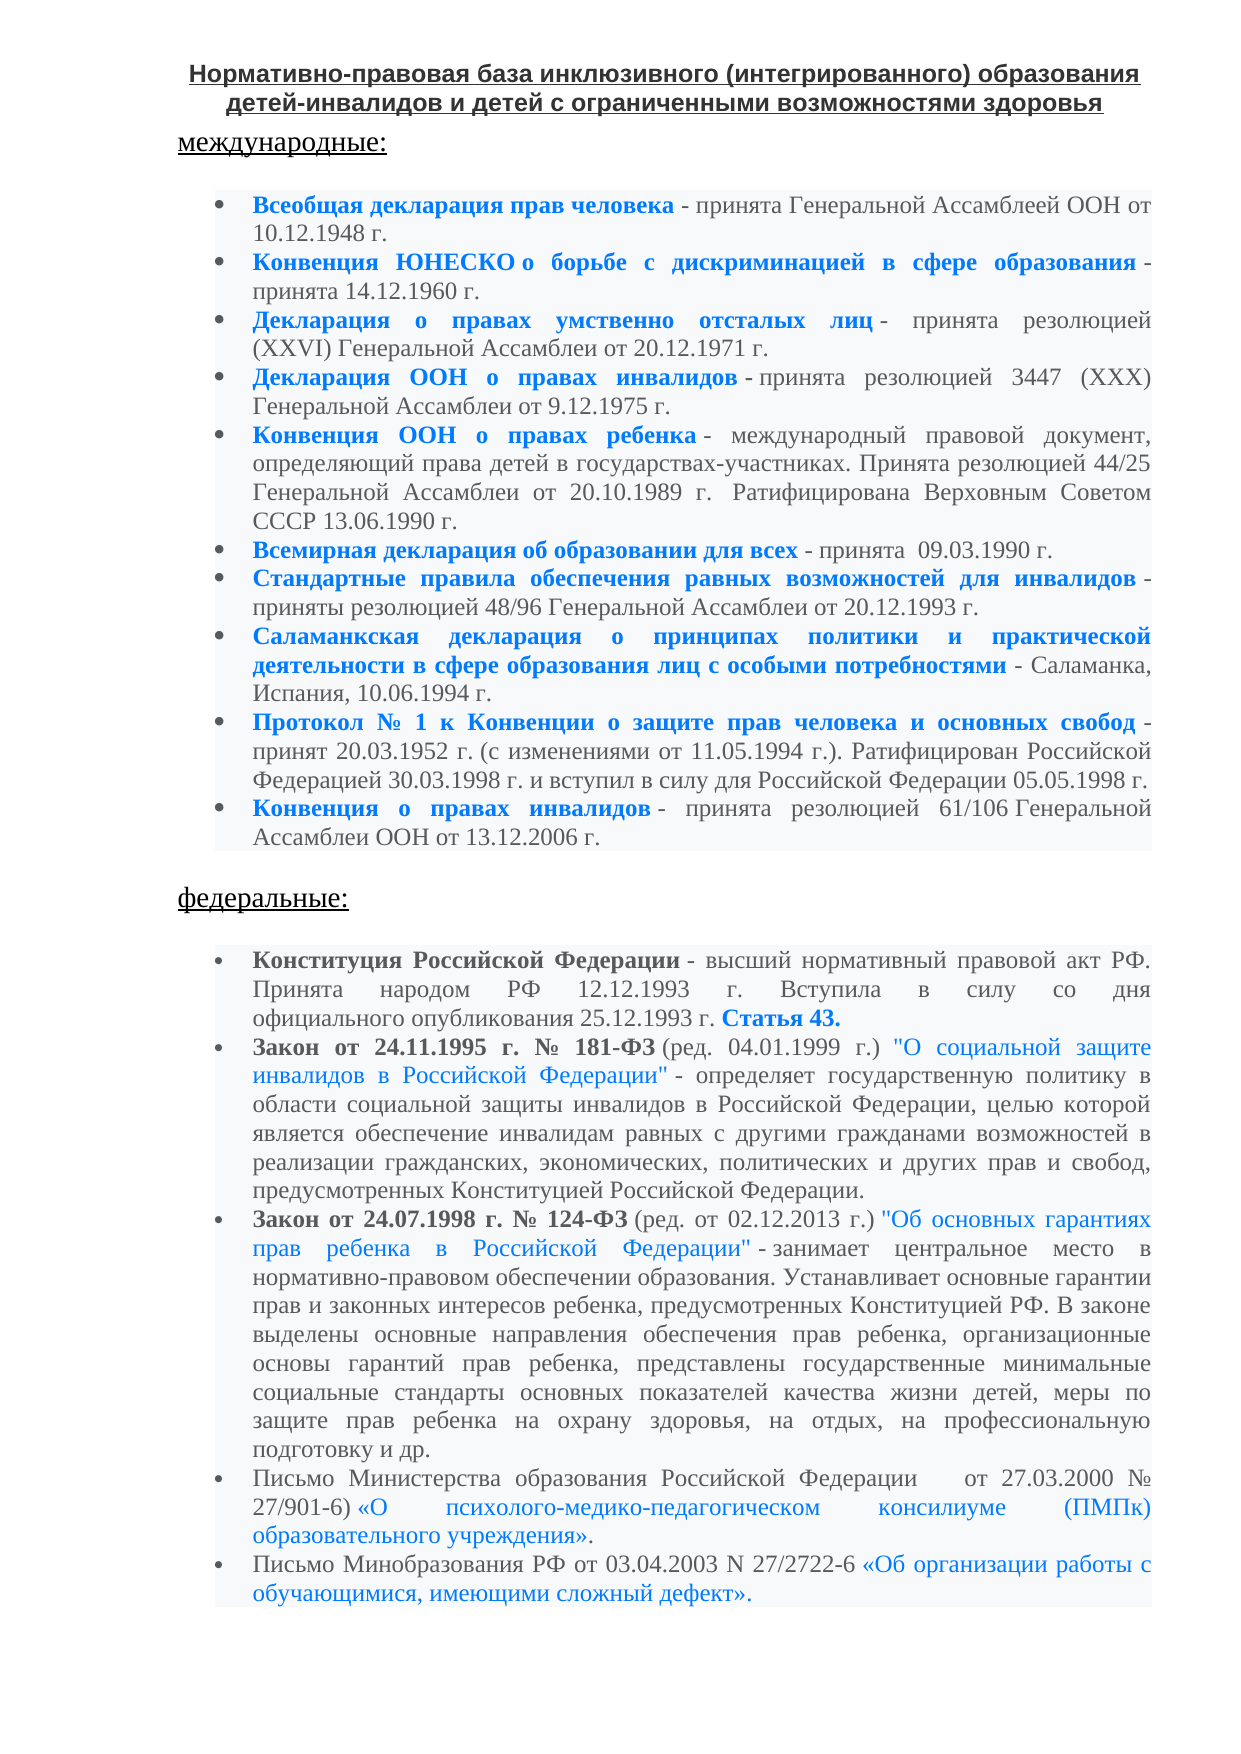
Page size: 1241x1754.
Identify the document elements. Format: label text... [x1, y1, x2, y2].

list Стандартные правила обеспечения равных возможностей для инвалидов - приняты резолюцией 48/96 Генеральной Ассамблеи от 20.12.1993 г. [215, 563, 1152, 621]
list Всеобщая декларация прав человека - принята Генеральной Ассамблеей ООН от 10.12.1948 г. [215, 190, 1152, 247]
list Декларация ООН о правах инвалидов - принята резолюцией 3447 (ХХХ) Генеральной Ассамблеи от 9.12.1975 г. [215, 362, 1152, 420]
list Конвенция ЮНЕСКО о борьбе с дискриминацией в сфере образования - принята 14.12.1960 г. [215, 247, 1152, 305]
list Конвенция о правах инвалидов - принята резолюцией 61/106 Генеральной Ассамблеи ООН от 13.12.2006 г. [215, 793, 1152, 851]
text международные: [177, 124, 1152, 158]
list Протокол № 1 к Конвенции о защите прав человека и основных свобод - принят 20.03.1952 г. (с изменениями от 11.05.1994 г.). Ратифицирован Российской Федерацией 30.03.1998 г. и вступил в силу для Российской Федерации 05.05.1998 г. [215, 707, 1152, 793]
list Закон от 24.11.1995 г. № 181-ФЗ (ред. 04.01.1999 г.) "О социальной защите инвалидов в Российской Федерации" - определяет государственную политику в области социальной защиты инвалидов в Российской Федерации, целью которой является обеспечение инвалидам равных с другими гражданами возможностей в реализации гражданских, экономических, политических и других прав и свобод, предусмотренных Конституцией Российской Федерации. [215, 1032, 1152, 1204]
text федеральные: [177, 880, 1152, 914]
list Письмо Министерства образования Российской Федерации от 27.03.2000 № 27/901-6) «О психолого-медико-педагогическом консилиуме (ПМПк) образовательного учреждения». [215, 1463, 1152, 1549]
list Декларация о правах умственно отсталых лиц - принята резолюцией (XXVI) Генеральной Ассамблеи от 20.12.1971 г. [215, 305, 1152, 362]
list Всемирная декларация об образовании для всех - принята 09.03.1990 г. [215, 535, 1152, 563]
list Конституция Российской Федерации - высший нормативный правовой акт РФ. Принята народом РФ 12.12.1993 г. Вступила в силу со дня официального опубликования 25.12.1993 г. Статья 43. [215, 945, 1152, 1032]
text Нормативно-правовая база инклюзивного (интегрированного) образования детей-инвалидов и детей с ограниченными возможностями здоровья [177, 59, 1152, 117]
list Закон от 24.07.1998 г. № 124-ФЗ (ред. от 02.12.2013 г.) "Об основных гарантиях прав ребенка в Российской Федерации" - занимает центральное место в нормативно-правовом обеспечении образования. Устанавливает основные гарантии прав и законных интересов ребенка, предусмотренных Конституцией РФ. В законе выделены основные направления обеспечения прав ребенка, организационные основы гарантий прав ребенка, представлены государственные минимальные социальные стандарты основных показателей качества жизни детей, меры по защите прав ребенка на охрану здоровья, на отдых, на профессиональную подготовку и др. [215, 1204, 1152, 1463]
list Саламанкская декларация о принципах политики и практической деятельности в сфере образования лиц с особыми потребностями - Саламанка, Испания, 10.06.1994 г. [215, 621, 1152, 707]
list Конвенция ООН о правах ребенка - международный правовой документ, определяющий права детей в государствах-участниках. Принята резолюцией 44/25 Генеральной Ассамблеи от 20.10.1989 г. Ратифицирована Верховным Советом СССР 13.06.1990 г. [215, 420, 1152, 535]
list Письмо Минобразования РФ от 03.04.2003 N 27/2722-6 «Об организации работы с обучающимися, имеющими сложный дефект». [215, 1549, 1152, 1607]
